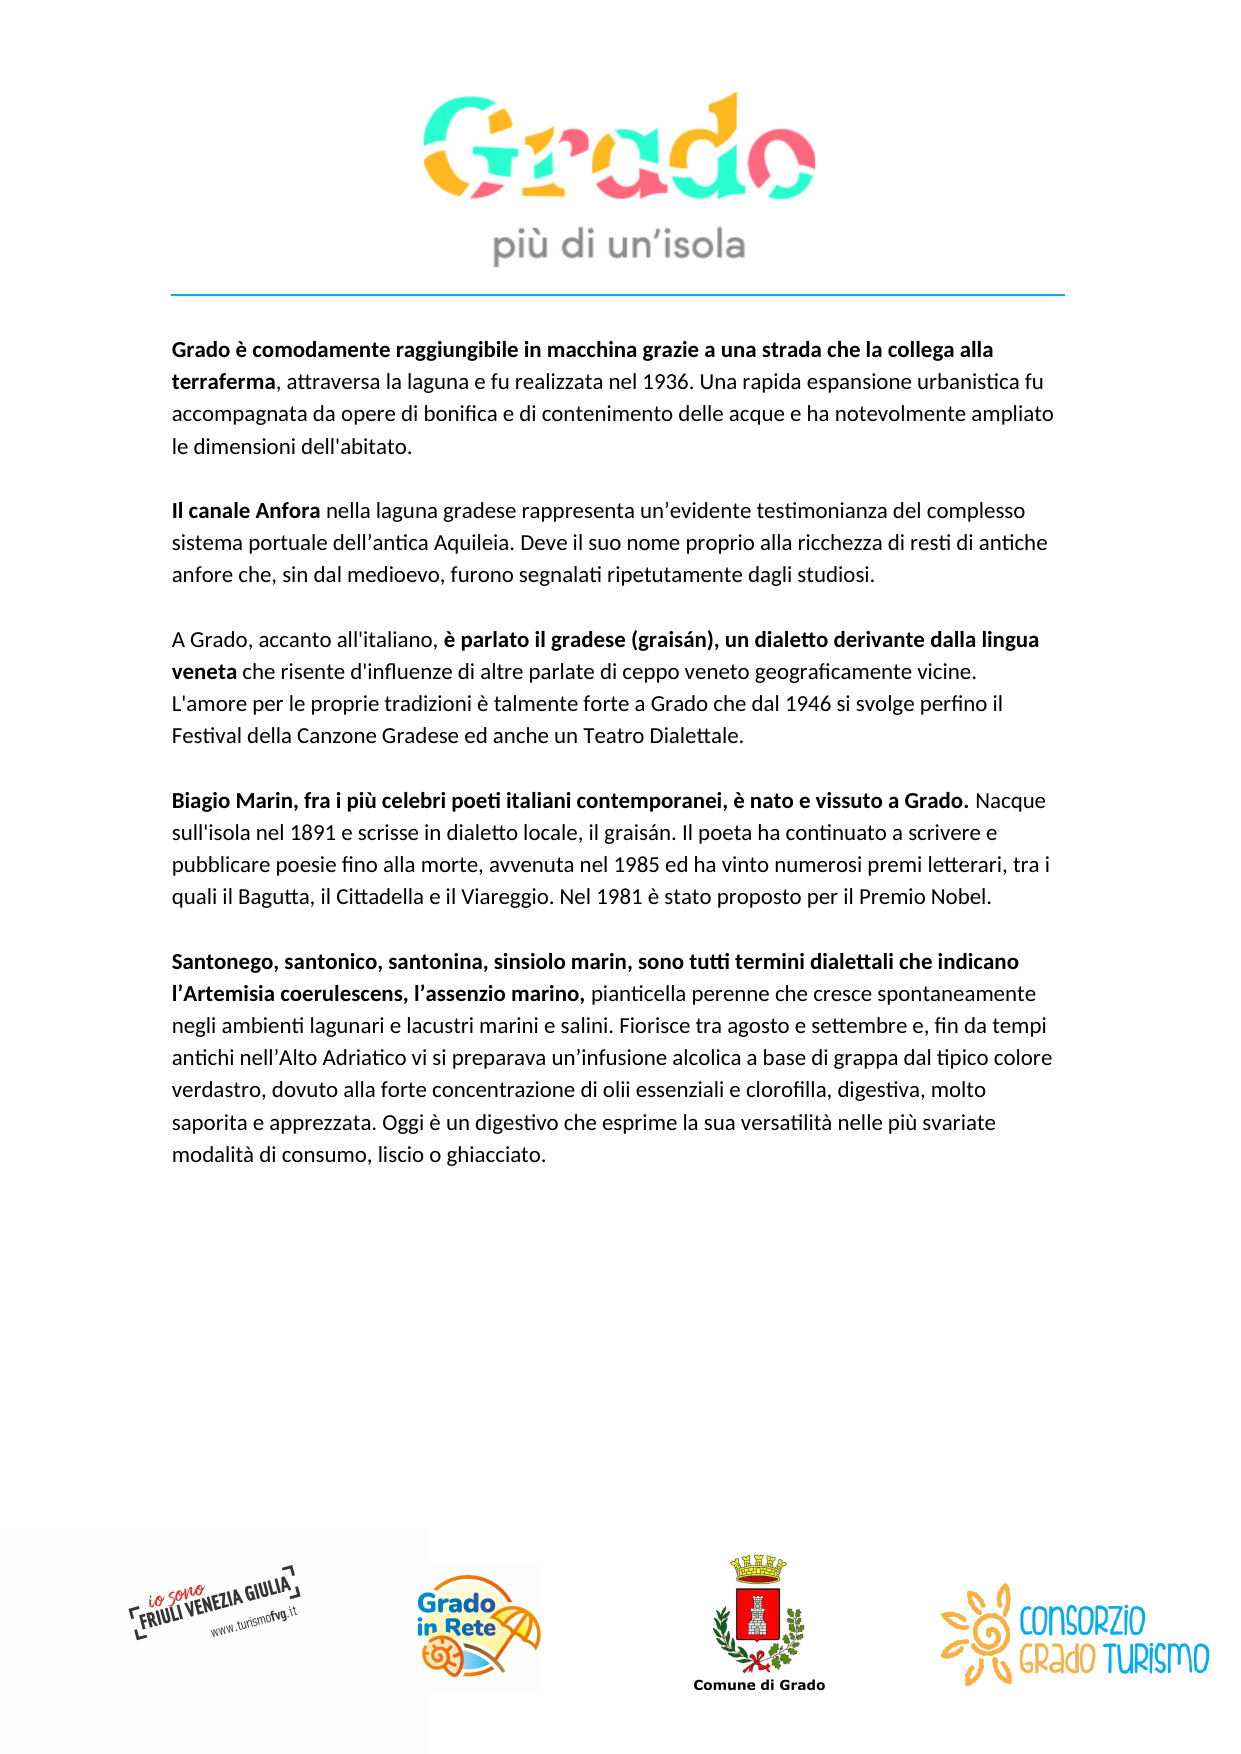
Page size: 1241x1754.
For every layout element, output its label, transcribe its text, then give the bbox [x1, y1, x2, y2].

picture [692, 1550, 826, 1693]
text Santonego, santonico, santonina, sinsiolo marin, sono tutti termini dialettali che indicano l’Artemisia coerulescens, l’assenzio marino, pianticella perenne che cresce spontaneamente negli ambienti lagunari e lacustri marini e salini. Fiorisce tra agosto e settembre e, fin da tempi antichi nell’Alto Adriatico vi si preparava un’infusione alcolica a base di grappa dal tipico colore verdastro, dovuto alla forte concentrazione di olii essenziali e clorofilla, digestiva, molto saporita e apprezzata. Oggi è un digestivo che esprime la sua versatilità nelle più svariate modalità di consumo, liscio o ghiacciato. [172, 947, 1057, 1168]
picture [0, 1528, 542, 1754]
text Il canale Anfora nella laguna gradese rappresenta un’evidente testimonianza del complesso sistema portuale dell’antica Aquileia. Deve il suo nome proprio alla ricchezza di resti di antiche anfore che, sin dal medioevo, furono segnalati ripetutamente dagli studiosi. [172, 496, 1057, 588]
text Grado è comodamente raggiungibile in macchina grazie a una strada che la collega alla terraferma, attraversa la laguna e fu realizzata nel 1936. Una rapida espansione urbanistica fu accompagnata da opere di bonifica e di contenimento delle acque e ha notevolmente ampliato le dimensioni dell'abitato. [172, 335, 1057, 460]
text Biagio Marin, fra i più celebri poeti italiani contemporanei, è nato e vissuto a Grado. Nacque sull'isola nel 1891 e scrisse in dialetto locale, il graisán. Il poeta ha continuato a scrivere e pubblicare poesie fino alla morte, avvenuta nel 1985 ed ha vinto numerosi premi letterari, tra i quali il Bagutta, il Cittadella e il Viareggio. Nel 1981 è stato proposto per il Premio Nobel. [172, 786, 1057, 910]
text A Grado, accanto all'italiano, è parlato il gradese (graisán), un dialetto derivante dalla lingua veneta che risente d'influenze di altre parlate di ceppo veneto geograficamente vicine. L'amore per le proprie tradizioni è talmente forte a Grado che dal 1946 si svolge perfino il Festival della Canzone Gradese ed anche un Teatro Dialettale. [172, 625, 1057, 749]
picture [423, 92, 815, 267]
